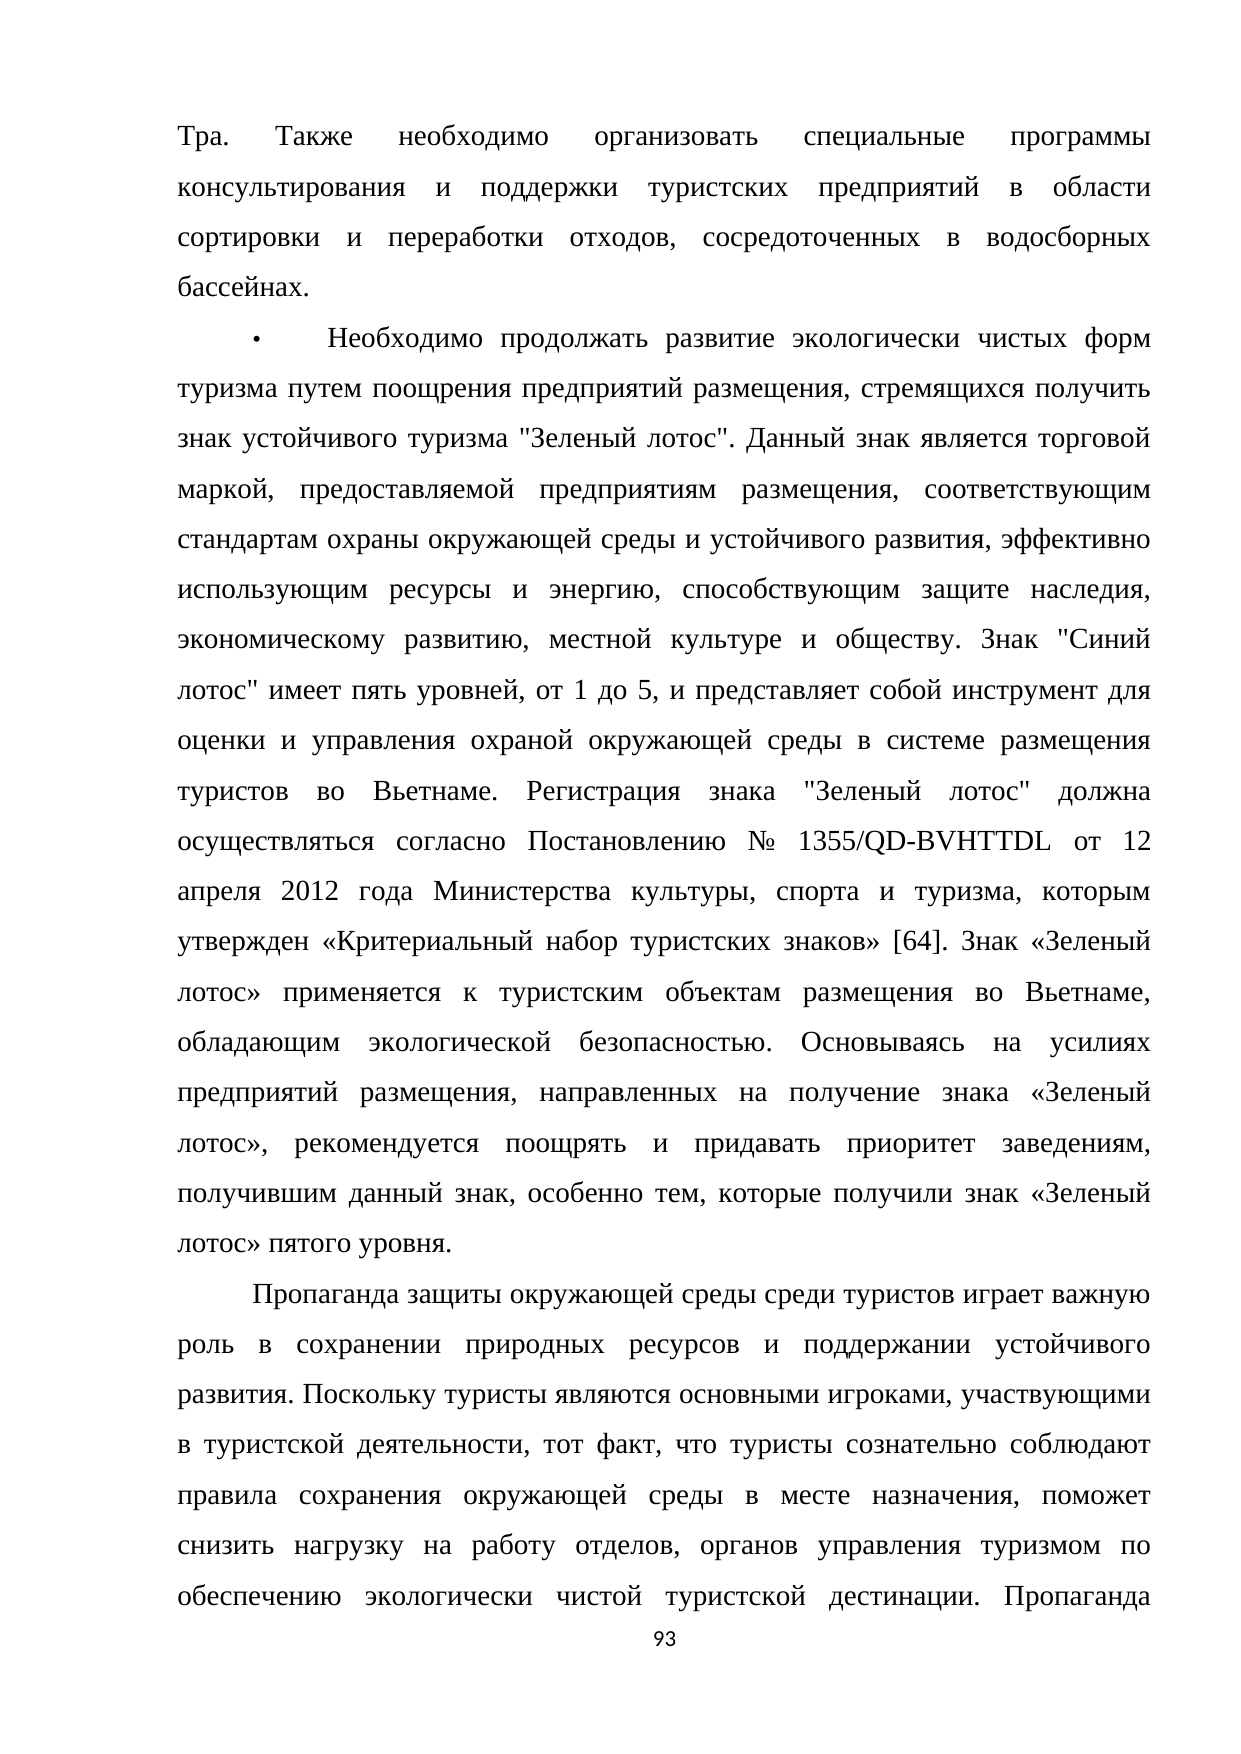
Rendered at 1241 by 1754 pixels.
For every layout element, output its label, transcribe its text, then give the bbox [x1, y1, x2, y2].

list Необходимо продолжать развитие экологически чистых форм туризма путем поощрения предприятий размещения, стремящихся получить знак устойчивого туризма "Зеленый лотос". Данный знак является торговой маркой, предоставляемой предприятиям размещения, соответствующим стандартам охраны окружающей среды и устойчивого развития, эффективно использующим ресурсы и энергию, способствующим защите наследия, экономическому развитию, местной культуре и обществу. Знак "Синий лотос" имеет пять уровней, от 1 до 5, и представляет собой инструмент для оценки и управления охраной окружающей среды в системе размещения туристов во Вьетнаме. Регистрация знака "Зеленый лотос" должна осуществляться согласно Постановлению № 1355/QD-BVHTTDL от 12 апреля 2012 года Министерства культуры, спорта и туризма, которым утвержден «Критериальный набор туристских знаков» [64]. Знак «Зеленый лотос» применяется к туристским объектам размещения во Вьетнаме, обладающим экологической безопасностью. Основываясь на усилиях предприятий размещения, направленных на получение знака «Зеленый лотос», рекомендуется поощрять и придавать приоритет заведениям, получившим данный знак, особенно тем, которые получили знак «Зеленый лотос» пятого уровня. [177, 320, 1152, 1259]
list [177, 118, 1152, 303]
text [177, 1276, 1152, 1611]
